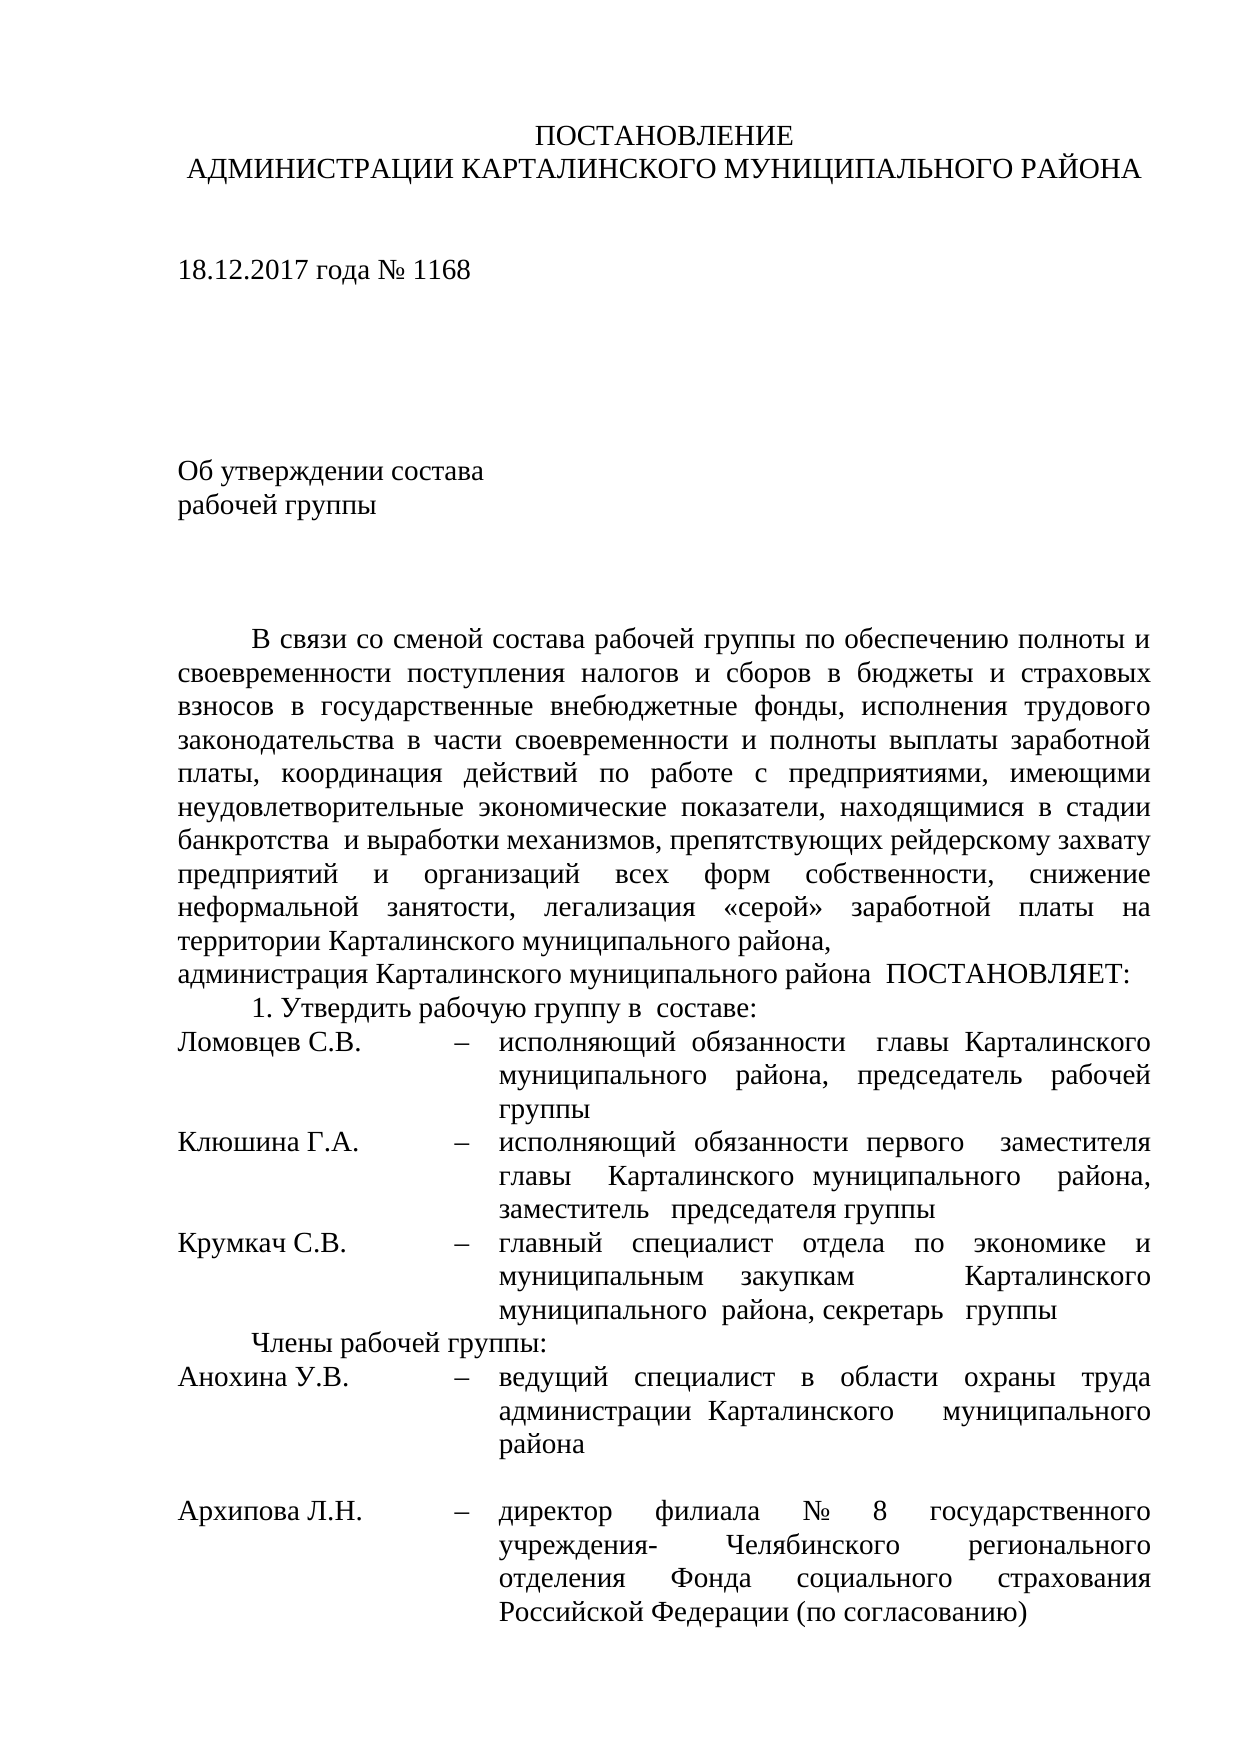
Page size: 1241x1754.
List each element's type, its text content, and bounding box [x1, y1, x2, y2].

table_cell ведущий специалист в области охраны труда администрации Карталинского муниципального района [487, 1359, 1163, 1493]
table_cell Архипова Л.Н. [166, 1493, 443, 1627]
text В связи со сменой состава рабочей группы по обеспечению полноты и своевременности поступления налогов и сборов в бюджеты и страховых взносов в государственные внебюджетные фонды, исполнения трудового законодательства в части своевременности и полноты выплаты заработной платы, координация действий по работе с предприятиями, имеющими неудовлетворительные экономические показатели, находящимися в стадии банкротства и выработки механизмов, препятствующих рейдерскому захвату предприятий и организаций всех форм собственности, снижение неформальной занятости, легализация «серой» заработной платы на территории Карталинского муниципального района, [177, 621, 1152, 957]
table_header исполняющий обязанности главы Карталинского муниципального района, председатель рабочей группы [487, 1024, 1163, 1124]
table_header – [443, 1024, 487, 1124]
text Об утверждении состава [177, 453, 1152, 487]
table_cell Анохина У.В. [166, 1359, 443, 1493]
text 1. Утвердить рабочую группу в составе: [177, 990, 1152, 1024]
table_cell Крумкач С.В. [166, 1225, 443, 1326]
table_cell – [443, 1124, 487, 1225]
text 18.12.2017 года № 1168 [177, 252, 1152, 286]
text администрация Карталинского муниципального района ПОСТАНОВЛЯЕТ: [177, 957, 1152, 990]
table_cell главный специалист отдела по экономике и муниципальным закупкам Карталинского муниципального района, секретарь группы [487, 1225, 1163, 1326]
table_header Ломовцев С.В. [166, 1024, 443, 1124]
text ПОСТАНОВЛЕНИЕ [177, 118, 1152, 152]
table_cell Члены рабочей группы: [166, 1326, 1163, 1359]
table_cell директор филиала № 8 государственного учреждения- Челябинского регионального отделения Фонда социального страхования Российской Федерации (по согласованию) [487, 1493, 1163, 1627]
text рабочей группы [177, 487, 1152, 521]
table_cell – [443, 1225, 487, 1326]
text АДМИНИСТРАЦИИ КАРТАЛИНСКОГО МУНИЦИПАЛЬНОГО РАЙОНА [177, 152, 1152, 185]
table_cell – [443, 1359, 487, 1493]
table_cell Клюшина Г.А. [166, 1124, 443, 1225]
table_cell исполняющий обязанности первого заместителя главы Карталинского муниципального района, заместитель председателя группы [487, 1124, 1163, 1225]
table_cell – [443, 1493, 487, 1627]
